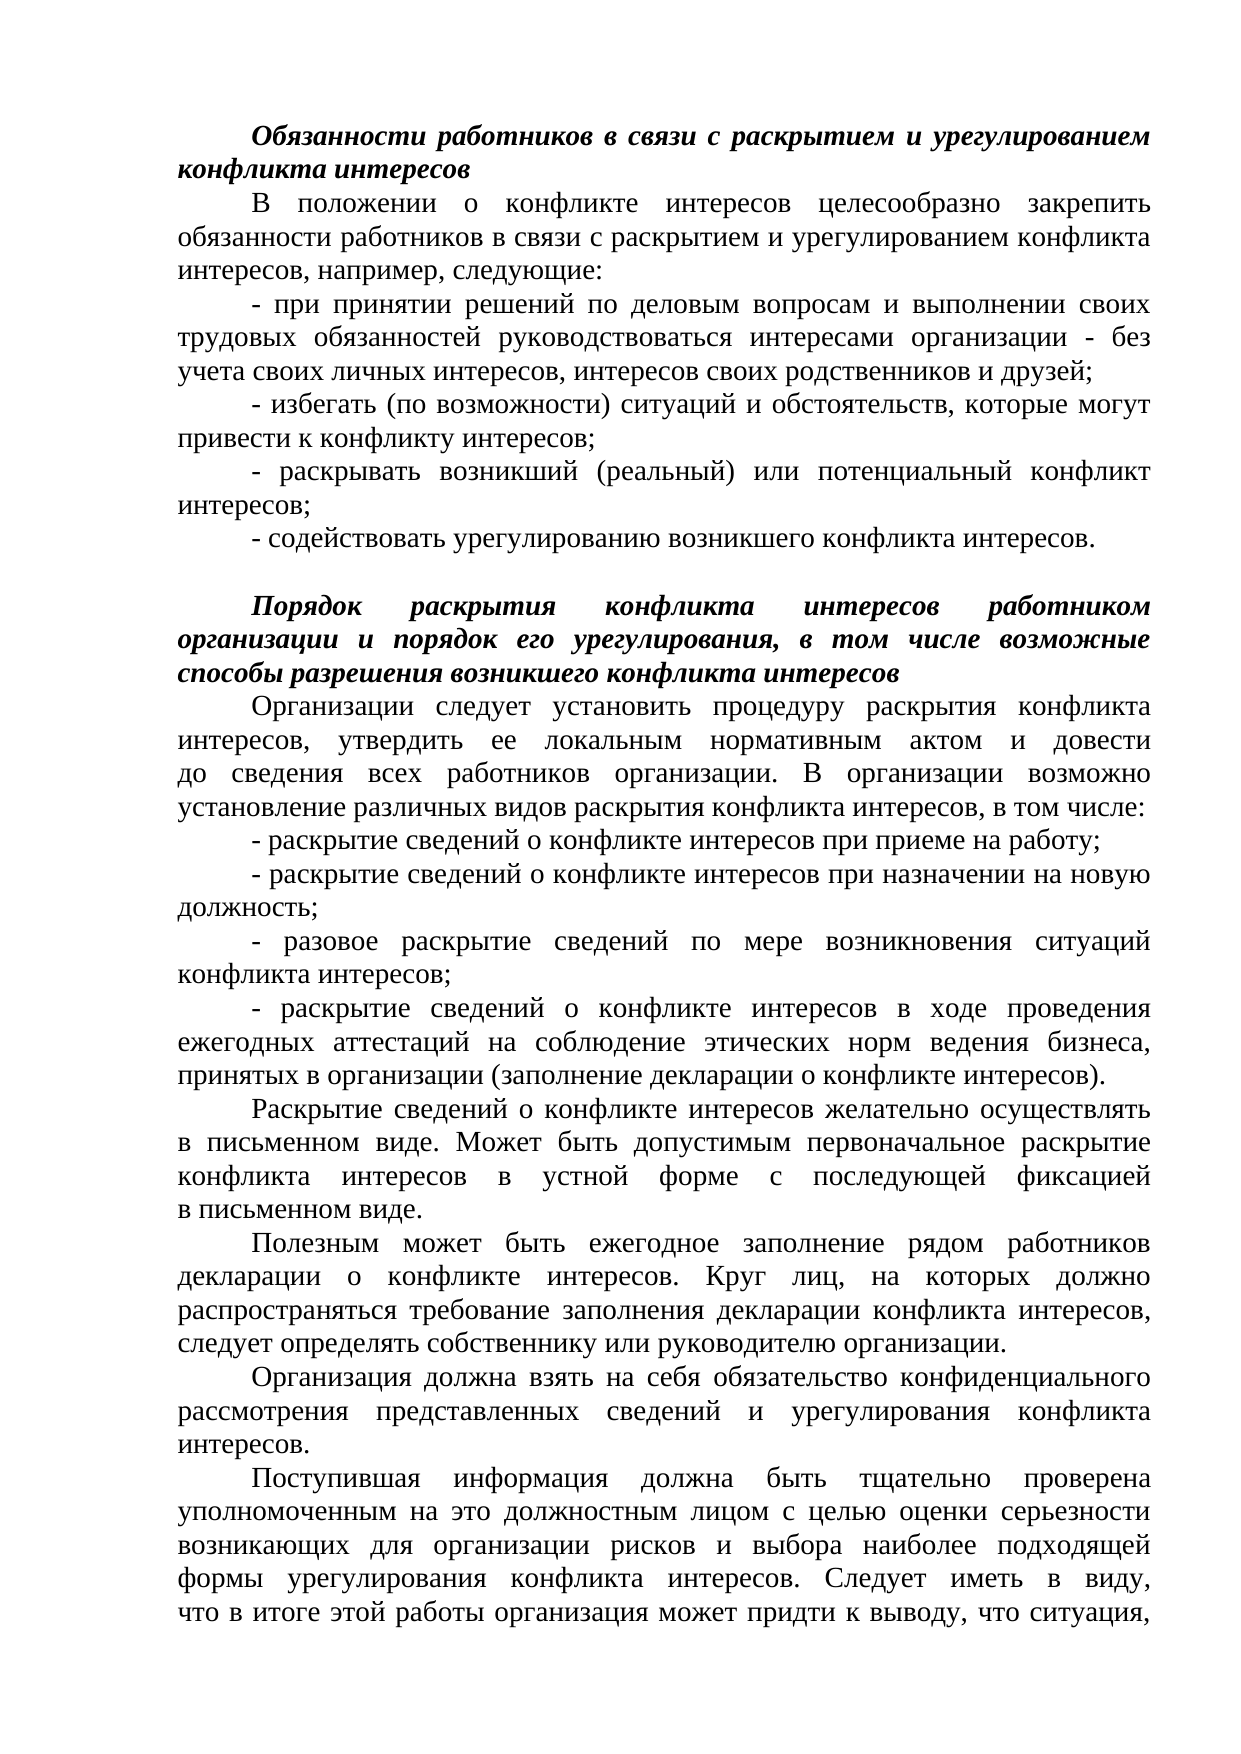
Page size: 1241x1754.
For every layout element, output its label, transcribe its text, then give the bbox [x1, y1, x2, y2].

text Порядок раскрытия конфликта интересов работником организации и порядок его урегулирования, в том числе возможные способы разрешения возникшего конфликта интересов [177, 588, 1152, 688]
text Раскрытие сведений о конфликте интересов желательно осуществлять в письменном виде. Может быть допустимым первоначальное раскрытие конфликта интересов в устной форме с последующей фиксацией в письменном виде. [177, 1091, 1152, 1225]
text - разовое раскрытие сведений по мере возникновения ситуаций конфликта интересов; [177, 923, 1152, 990]
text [177, 1460, 1152, 1627]
text Полезным может быть ежегодное заполнение рядом работников декларации о конфликте интересов. Круг лиц, на которых должно распространяться требование заполнения декларации конфликта интересов, следует определять собственнику или руководителю организации. [177, 1225, 1152, 1359]
text Организации следует установить процедуру раскрытия конфликта интересов, утвердить ее локальным нормативным актом и довести до сведения всех работников организации. В организации возможно установление различных видов раскрытия конфликта интересов, в том числе: [177, 688, 1152, 822]
text - раскрытие сведений о конфликте интересов при приеме на работу; [177, 822, 1152, 856]
text - раскрытие сведений о конфликте интересов в ходе проведения ежегодных аттестаций на соблюдение этических норм ведения бизнеса, принятых в организации (заполнение декларации о конфликте интересов). [177, 990, 1152, 1091]
text - избегать (по возможности) ситуаций и обстоятельств, которые могут привести к конфликту интересов; [177, 386, 1152, 453]
text Обязанности работников в связи с раскрытием и урегулированием конфликта интересов [177, 118, 1152, 185]
text - раскрытие сведений о конфликте интересов при назначении на новую должность; [177, 856, 1152, 923]
text - содействовать урегулированию возникшего конфликта интересов. [177, 521, 1152, 554]
text - раскрывать возникший (реальный) или потенциальный конфликт интересов; [177, 453, 1152, 521]
text Организация должна взять на себя обязательство конфиденциального рассмотрения представленных сведений и урегулирования конфликта интересов. [177, 1359, 1152, 1460]
text - при принятии решений по деловым вопросам и выполнении своих трудовых обязанностей руководствоваться интересами организации - без учета своих личных интересов, интересов своих родственников и друзей; [177, 286, 1152, 386]
text В положении о конфликте интересов целесообразно закрепить обязанности работников в связи с раскрытием и урегулированием конфликта интересов, например, следующие: [177, 185, 1152, 286]
